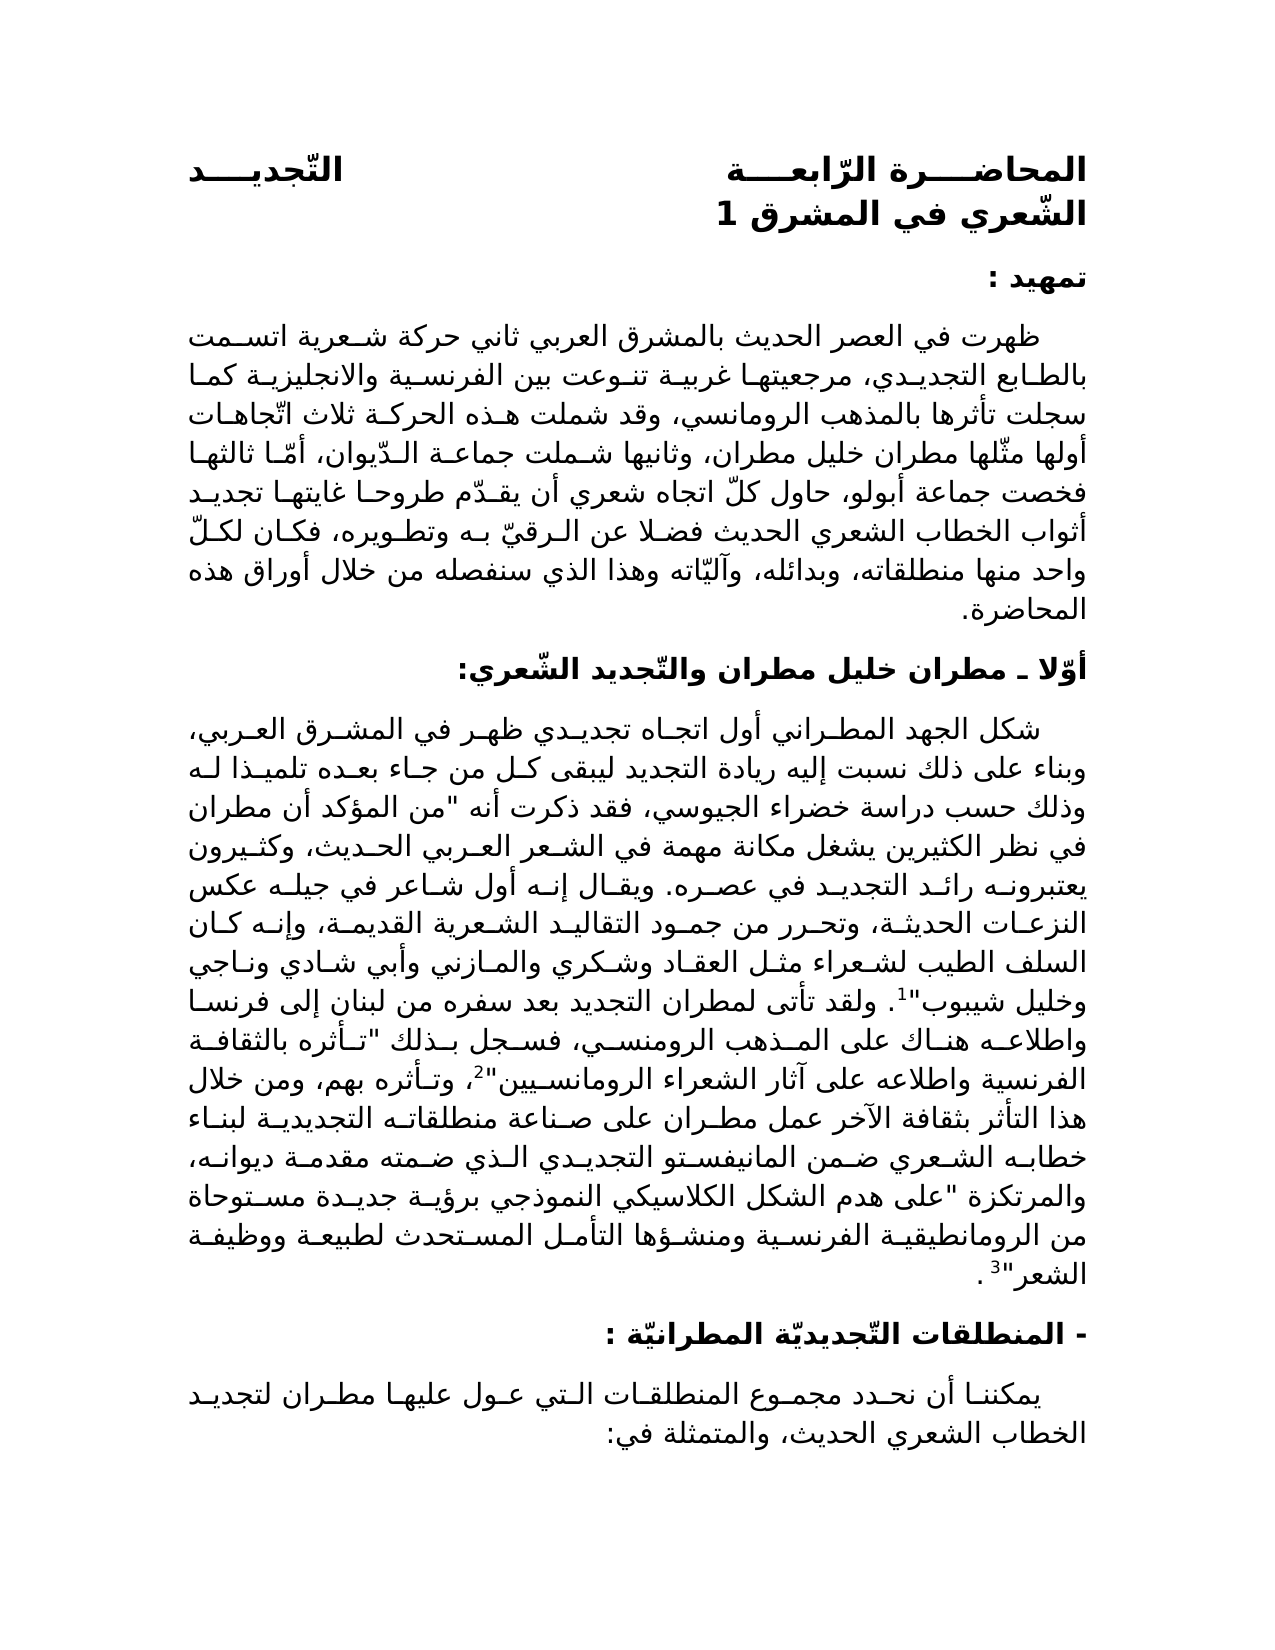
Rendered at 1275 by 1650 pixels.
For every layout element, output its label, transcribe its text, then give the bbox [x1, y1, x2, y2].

text أوّلا ـ مطران خليل مطران والتّجديد الشّعري: [187, 652, 1087, 686]
text يمكننا أن نحدد مجموع المنطلقات التي عول عليها مطران لتجديد الخطاب الشعري الحديث، والمتمثلة في: [187, 1377, 1087, 1450]
text - المنطلقات التّجديديّة المطرانيّة : [187, 1317, 1087, 1351]
text شكل الجهد المطراني أول اتجاه تجديدي ظهر في المشرق العربي، وبناء على ذلك نسبت إليه ريادة التجديد ليبقى كل من جاء بعده تلميذا له وذلك حسب دراسة خضراء الجيوسي، فقد ذكرت أنه "من المؤكد أن مطران في نظر الكثيرين يشغل مكانة مهمة في الشعر العربي الحديث، وكثيرون يعتبرونه رائد التجديد في عصره. ويقال إنه أول شاعر في جيله عكس النزعات الحديثة، وتحرر من جمود التقاليد الشعرية القديمة، وإنه كان السلف الطيب لشعراء مثل العقاد وشكري والمازني وأبي شادي وناجي وخليل شيبوب"1. ولقد تأتى لمطران التجديد بعد سفره من لبنان إلى فرنسا واطلاعه هناك على المذهب الرومنسي، فسجل بذلك "تأثره بالثقافة الفرنسية واطلاعه على آثار الشعراء الرومانسيين"2، وتأثره بهم، ومن خلال هذا التأثر بثقافة الآخر عمل مطران على صناعة منطلقاته التجديدية لبناء خطابه الشعري ضمن المانيفستو التجديدي الذي ضمته مقدمة ديوانه، والمرتكزة "على هدم الشكل الكلاسيكي النموذجي برؤية جديدة مستوحاة من الرومانطيقية الفرنسية ومنشؤها التأمل المستحدث لطبيعة ووظيفة الشعر"3 . [187, 712, 1087, 1291]
text تمهيد : [187, 260, 1087, 294]
text المحاضرة الرّابعة التّجديد الشّعري في المشرق 1 [187, 150, 1087, 233]
text ظهرت في العصر الحديث بالمشرق العربي ثاني حركة شعرية اتسمت بالطابع التجديدي، مرجعيتها غربية تنوعت بين الفرنسية والانجليزية كما سجلت تأثرها بالمذهب الرومانسي، وقد شملت هذه الحركة ثلاث اتّجاهات أولها مثّلها مطران خليل مطران، وثانيها شملت جماعة الدّيوان، أمّا ثالثها فخصت جماعة أبولو، حاول كلّ اتجاه شعري أن يقدّم طروحا غايتها تجديد أثواب الخطاب الشعري الحديث فضلا عن الرقيّ به وتطويره، فكان لكلّ واحد منها منطلقاته، وبدائله، وآليّاته وهذا الذي سنفصله من خلال أوراق هذه المحاضرة. [187, 320, 1087, 626]
